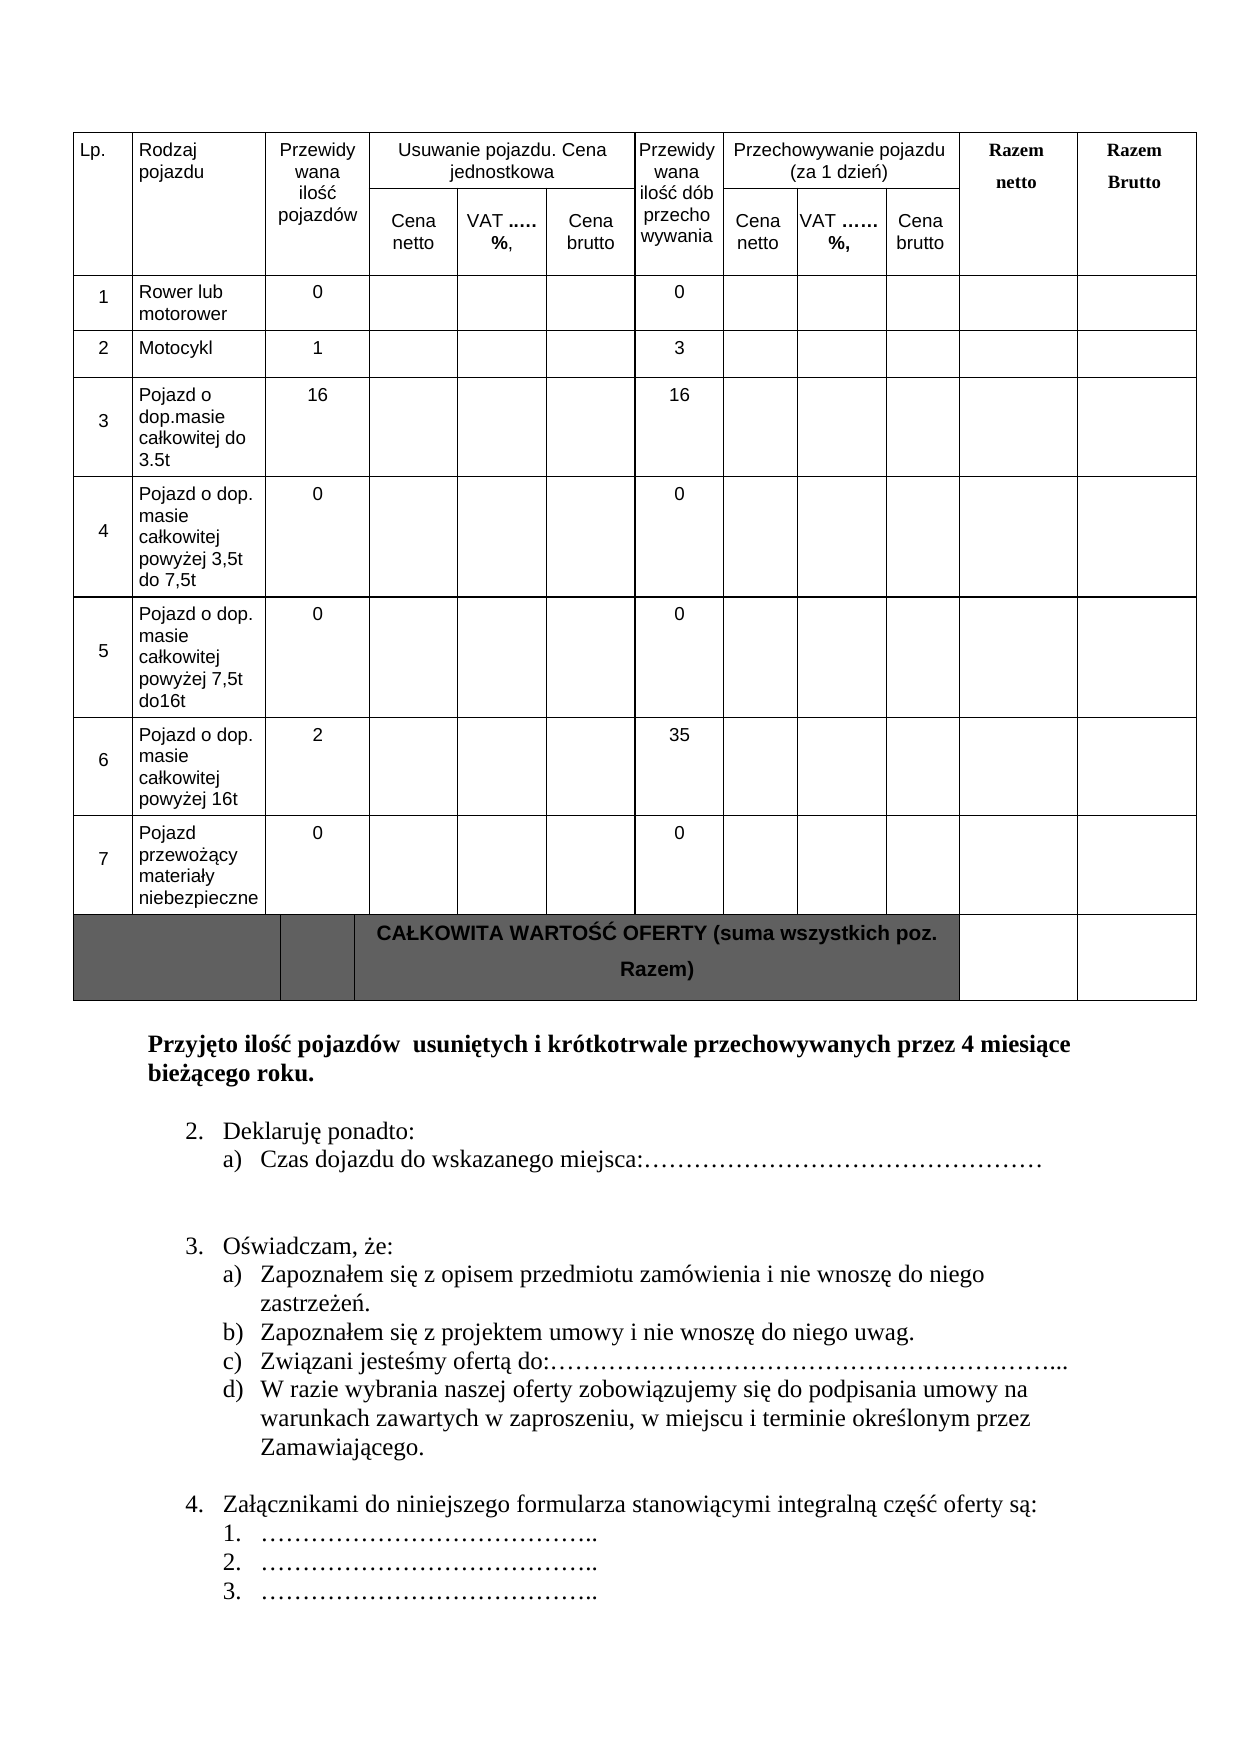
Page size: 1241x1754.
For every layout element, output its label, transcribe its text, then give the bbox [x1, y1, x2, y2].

table_cell [370, 816, 457, 914]
table_cell 0 [266, 816, 369, 914]
table_cell [458, 816, 546, 914]
table_cell [724, 598, 797, 717]
list ………………………………….. [223, 1518, 1093, 1547]
table_header Lp. [74, 133, 132, 274]
table_cell Cena netto [724, 189, 797, 274]
table_cell [724, 816, 797, 914]
table_header Usuwanie pojazdu. Cena jednostkowa [370, 133, 634, 188]
list ………………………………….. [223, 1547, 1093, 1576]
table_cell Motocykl [133, 331, 265, 377]
table_cell 16 [636, 378, 723, 476]
table_cell [798, 816, 886, 914]
list Związani jesteśmy ofertą do:……………………………………………………... [223, 1346, 1093, 1374]
list Czas dojazdu do wskazanego miejsca:………………………………………… [223, 1144, 1093, 1173]
table_cell [547, 598, 634, 717]
table_cell 0 [636, 276, 723, 330]
table_cell 35 [636, 718, 723, 815]
table_cell [960, 276, 1077, 330]
table_cell [798, 378, 886, 476]
table_cell [960, 915, 1077, 1000]
table_cell 3 [74, 378, 132, 476]
table_header Razem Brutto [1078, 133, 1196, 274]
list W razie wybrania naszej oferty zobowiązujemy się do podpisania umowy na warunkach zawartych w zaproszeniu, w miejscu i terminie określonym przez Zamawiającego. [223, 1374, 1093, 1461]
table_cell [724, 718, 797, 815]
table_cell 1 [74, 276, 132, 330]
table_cell [1078, 378, 1196, 476]
table_cell [798, 598, 886, 717]
table_cell [1078, 816, 1196, 914]
table_cell [1078, 477, 1196, 596]
table_cell Cena brutto [887, 189, 959, 274]
table_cell 4 [74, 477, 132, 596]
table_cell [547, 477, 634, 596]
table_cell [798, 718, 886, 815]
list Zapoznałem się z opisem przedmiotu zamówienia i nie wnoszę do niego zastrzeżeń. [223, 1259, 1093, 1317]
table_header Przewidywana ilość dób przecho wywania [636, 133, 723, 274]
table_cell [370, 598, 457, 717]
table_header Przechowywanie pojazdu (za 1 dzień) [724, 133, 959, 188]
table_cell [887, 276, 959, 330]
table_cell [458, 477, 546, 596]
table_cell [458, 718, 546, 815]
table_cell Pojazd przewożący materiały niebezpieczne [133, 816, 265, 914]
list Oświadczam, że: [185, 1231, 1093, 1259]
table_cell [458, 276, 546, 330]
list ………………………………….. [223, 1576, 1093, 1604]
list Zapoznałem się z projektem umowy i nie wnoszę do niego uwag. [223, 1317, 1093, 1346]
table_cell [547, 816, 634, 914]
table_cell [724, 331, 797, 377]
table_cell Pojazd o dop. masie całkowitej powyżej 7,5t do16t [133, 598, 265, 717]
table_cell 0 [266, 276, 369, 330]
table_header Przewidy wana ilość pojazdów [266, 133, 369, 274]
table_cell [1078, 915, 1196, 1000]
table_cell [458, 378, 546, 476]
table_cell 7 [74, 816, 132, 914]
table_cell 2 [266, 718, 369, 815]
table_cell 16 [266, 378, 369, 476]
list Deklaruję ponadto: [185, 1116, 1093, 1144]
table_cell 0 [636, 477, 723, 596]
table_cell [798, 331, 886, 377]
table_cell Pojazd o dop. masie całkowitej powyżej 16t [133, 718, 265, 815]
table_cell Cena brutto [547, 189, 634, 274]
table_cell [724, 477, 797, 596]
table_cell [798, 477, 886, 596]
table_cell Pojazd o dop.masie całkowitej do 3.5t [133, 378, 265, 476]
table_cell [547, 378, 634, 476]
table_cell [960, 816, 1077, 914]
table_cell [1078, 276, 1196, 330]
list Załącznikami do niniejszego formularza stanowiącymi integralną część oferty są: [185, 1489, 1093, 1518]
table_cell [960, 331, 1077, 377]
table_cell [960, 718, 1077, 815]
table_cell Rower lub motorower [133, 276, 265, 330]
table_cell 0 [636, 598, 723, 717]
table_cell [887, 816, 959, 914]
table_cell [887, 378, 959, 476]
table_cell [370, 378, 457, 476]
table_cell [370, 331, 457, 377]
table_cell 0 [266, 477, 369, 596]
table_cell [960, 477, 1077, 596]
table_cell CAŁKOWITA WARTOŚĆ OFERTY (suma wszystkich poz. Razem) [355, 915, 959, 1000]
table_header Rodzaj pojazdu [133, 133, 265, 274]
table_cell [798, 276, 886, 330]
table_cell 0 [266, 598, 369, 717]
table_cell [370, 477, 457, 596]
table_cell 0 [636, 816, 723, 914]
table_cell [370, 718, 457, 815]
table_cell [458, 331, 546, 377]
table_cell [960, 378, 1077, 476]
table_cell [74, 915, 280, 1000]
table_header Razem netto [960, 133, 1077, 274]
table_cell [547, 331, 634, 377]
table_cell [281, 915, 354, 1000]
table_cell 1 [266, 331, 369, 377]
table_cell [887, 331, 959, 377]
text Przyjęto ilość pojazdów usuniętych i krótkotrwale przechowywanych przez 4 miesiące bieżącego roku. [148, 1029, 1093, 1087]
table_cell Pojazd o dop. masie całkowitej powyżej 3,5t do 7,5t [133, 477, 265, 596]
table_cell Cena netto [370, 189, 457, 274]
table_cell [887, 598, 959, 717]
table_cell VAT ..…%, [458, 189, 546, 274]
table_cell [887, 477, 959, 596]
table_cell [547, 718, 634, 815]
table_cell [724, 378, 797, 476]
table_cell [960, 598, 1077, 717]
table_cell VAT ……%, [798, 189, 886, 274]
table_cell [1078, 331, 1196, 377]
table_cell [887, 718, 959, 815]
table_cell [458, 598, 546, 717]
table_cell [1078, 598, 1196, 717]
table_cell [724, 276, 797, 330]
table_cell 5 [74, 598, 132, 717]
table_cell [547, 276, 634, 330]
table_cell [1078, 718, 1196, 815]
table_cell [370, 276, 457, 330]
table_cell 3 [636, 331, 723, 377]
table_cell 6 [74, 718, 132, 815]
table_cell 2 [74, 331, 132, 377]
